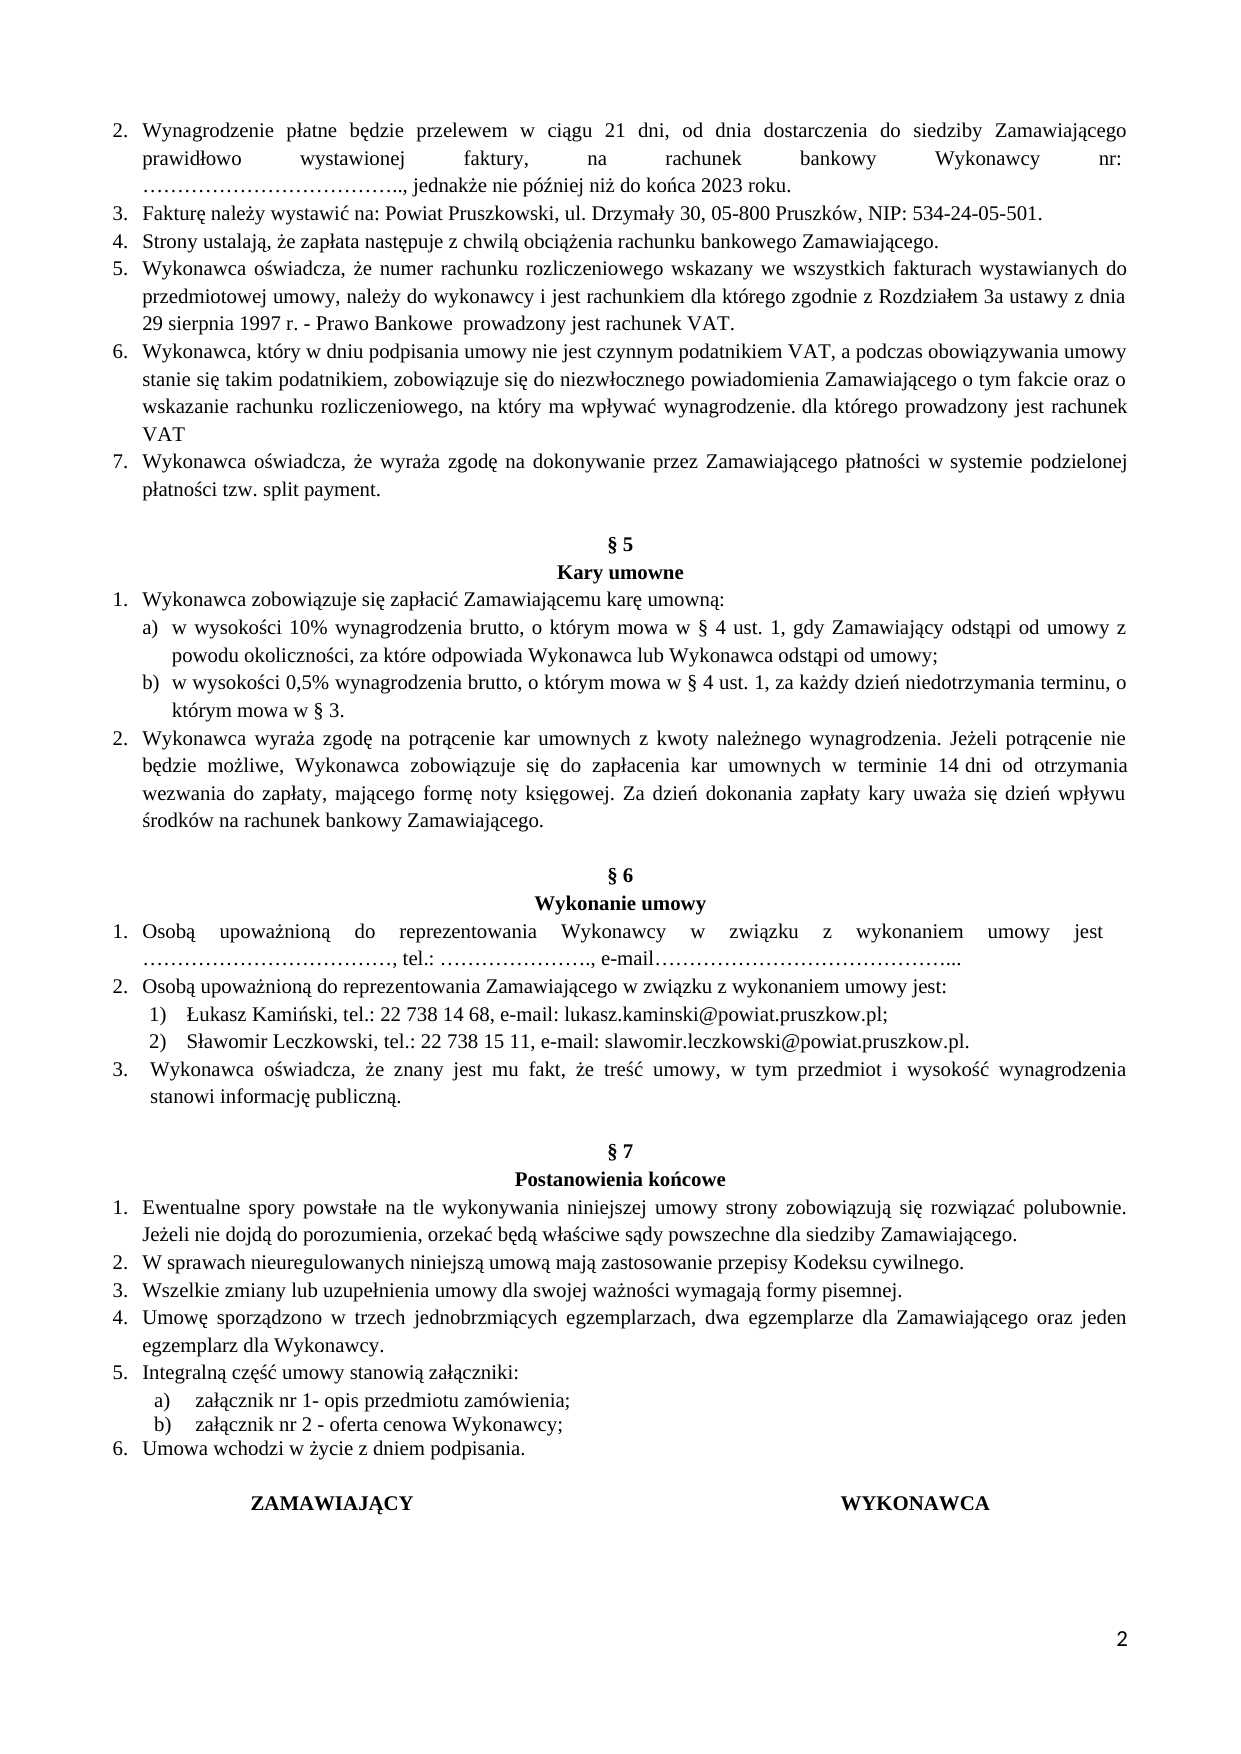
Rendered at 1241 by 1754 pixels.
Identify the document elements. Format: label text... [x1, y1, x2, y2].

list W sprawach nieuregulowanych niniejszą umową mają zastosowanie przepisy Kodeksu cywilnego. [112, 1250, 1128, 1274]
list Wykonawca oświadcza, że numer rachunku rozliczeniowego wskazany we wszystkich fakturach wystawianych do przedmiotowej umowy, należy do wykonawcy i jest rachunkiem dla którego zgodnie z Rozdziałem 3a ustawy z dnia 29 sierpnia 1997 r. - Prawo Bankowe prowadzony jest rachunek VAT. [112, 256, 1128, 335]
list Sławomir Leczkowski, tel.: 22 738 15 11, e-mail: slawomir.leczkowski@powiat.pruszkow.pl. [149, 1029, 1128, 1053]
list Kary umowne [112, 560, 1128, 584]
list Łukasz Kamiński, tel.: 22 738 14 68, e-mail: lukasz.kaminski@powiat.pruszkow.pl; [149, 1001, 1128, 1026]
list Fakturę należy wystawić na: Powiat Pruszkowski, ul. Drzymały 30, 05-800 Pruszków, NIP: 534-24-05-501. [112, 201, 1128, 225]
list Wynagrodzenie płatne będzie przelewem w ciągu 21 dni, od dnia dostarczenia do siedziby Zamawiającego prawidłowo wystawionej faktury, na rachunek bankowy Wykonawcy nr: ……………………………….., jednakże nie później niż do końca 2023 roku. [112, 118, 1128, 197]
list Integralną część umowy stanowią załączniki: [112, 1360, 1128, 1384]
list Wykonawca oświadcza, że znany jest mu fakt, że treść umowy, w tym przedmiot i wysokość wynagrodzenia stanowi informację publiczną. [112, 1057, 1128, 1108]
text załącznik nr 2 - oferta cenowa Wykonawcy; [154, 1412, 1128, 1436]
text załącznik nr 1- opis przedmiotu zamówienia; [154, 1388, 1128, 1412]
list Wykonanie umowy [112, 891, 1128, 915]
list Umowę sporządzono w trzech jednobrzmiących egzemplarzach, dwa egzemplarze dla Zamawiającego oraz jeden egzemplarz dla Wykonawcy. [112, 1305, 1128, 1357]
list Wykonawca zobowiązuje się zapłacić Zamawiającemu karę umowną: [112, 587, 1128, 611]
list w wysokości 10% wynagrodzenia brutto, o którym mowa w § 4 ust. 1, gdy Zamawiający odstąpi od umowy z powodu okoliczności, za które odpowiada Wykonawca lub Wykonawca odstąpi od umowy; [142, 615, 1128, 667]
list Ewentualne spory powstałe na tle wykonywania niniejszej umowy strony zobowiązują się rozwiązać polubownie. Jeżeli nie dojdą do porozumienia, orzekać będą właściwe sądy powszechne dla siedziby Zamawiającego. [112, 1195, 1128, 1246]
list § 5 [112, 532, 1128, 556]
list Umowa wchodzi w życie z dniem podpisania. [112, 1436, 1128, 1460]
list Wykonawca oświadcza, że wyraża zgodę na dokonywanie przez Zamawiającego płatności w systemie podzielonej płatności tzw. split payment. [112, 449, 1128, 501]
list Wykonawca, który w dniu podpisania umowy nie jest czynnym podatnikiem VAT, a podczas obowiązywania umowy stanie się takim podatnikiem, zobowiązuje się do niezwłocznego powiadomienia Zamawiającego o tym fakcie oraz o wskazanie rachunku rozliczeniowego, na który ma wpływać wynagrodzenie. dla którego prowadzony jest rachunek VAT [112, 339, 1128, 446]
list Osobą upoważnioną do reprezentowania Wykonawcy w związku z wykonaniem umowy jest ………………………………, tel.: …………………., e-mail……………………………………... [112, 919, 1128, 970]
list § 7 [112, 1139, 1128, 1163]
list Wszelkie zmiany lub uzupełnienia umowy dla swojej ważności wymagają formy pisemnej. [112, 1277, 1128, 1302]
list Strony ustalają, że zapłata następuje z chwilą obciążenia rachunku bankowego Zamawiającego. [112, 228, 1128, 253]
list Postanowienia końcowe [112, 1167, 1128, 1191]
list Wykonawca wyraża zgodę na potrącenie kar umownych z kwoty należnego wynagrodzenia. Jeżeli potrącenie nie będzie możliwe, Wykonawca zobowiązuje się do zapłacenia kar umownych w terminie 14 dni od otrzymania wezwania do zapłaty, mającego formę noty księgowej. Za dzień dokonania zapłaty kary uważa się dzień wpływu środków na rachunek bankowy Zamawiającego. [112, 725, 1128, 832]
text ZAMAWIAJĄCY WYKONAWCA [112, 1491, 1128, 1515]
list § 6 [112, 863, 1128, 887]
list w wysokości 0,5% wynagrodzenia brutto, o którym mowa w § 4 ust. 1, za każdy dzień niedotrzymania terminu, o którym mowa w § 3. [142, 670, 1128, 722]
list Osobą upoważnioną do reprezentowania Zamawiającego w związku z wykonaniem umowy jest: [112, 974, 1128, 998]
